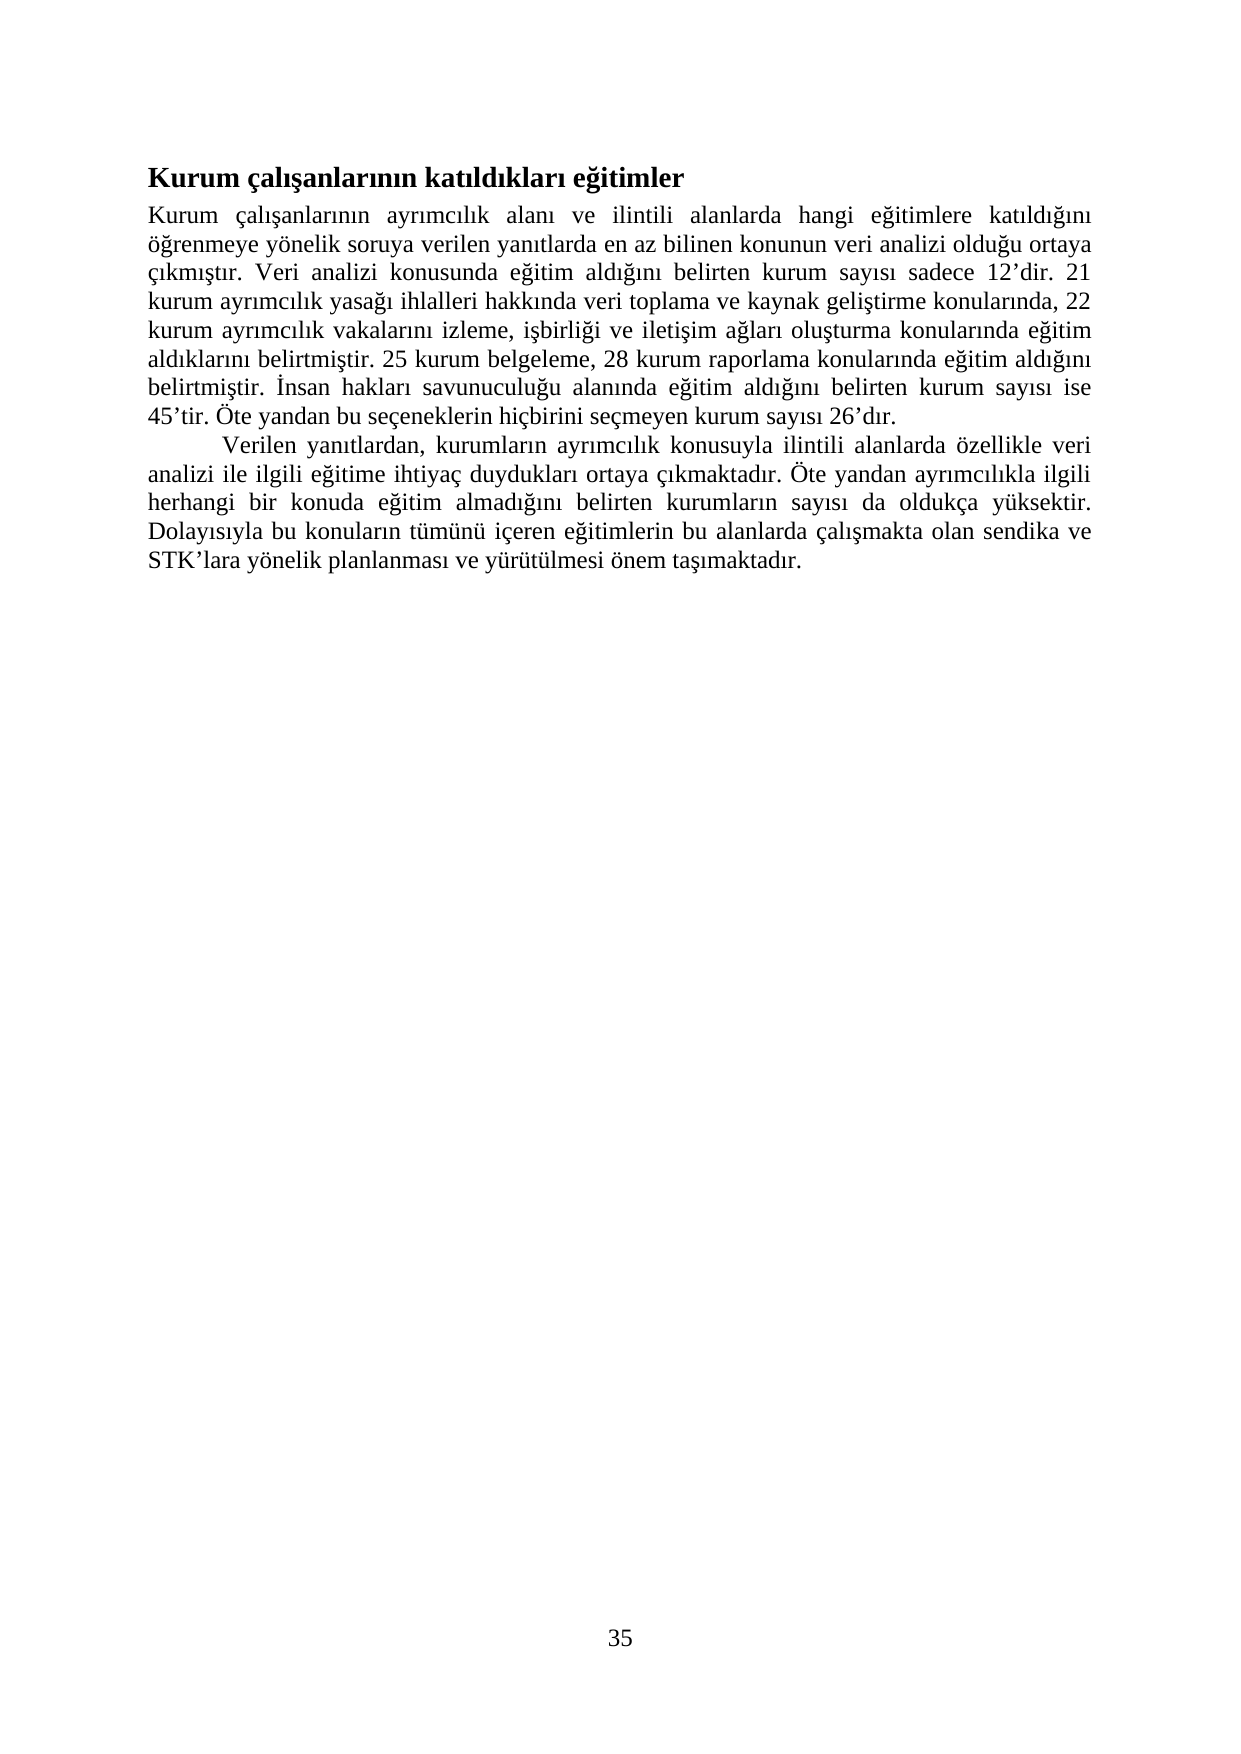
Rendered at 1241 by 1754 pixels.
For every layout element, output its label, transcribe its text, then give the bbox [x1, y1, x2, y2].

text Verilen yanıtlardan, kurumların ayrımcılık konusuyla ilintili alanlarda özellikle veri analizi ile ilgili eğitime ihtiyaç duydukları ortaya çıkmaktadır. Öte yandan ayrımcılıkla ilgili herhangi bir konuda eğitim almadığını belirten kurumların sayısı da oldukça yüksektir. Dolayısıyla bu konuların tümünü içeren eğitimlerin bu alanlarda çalışmakta olan sendika ve STK’lara yönelik planlanması ve yürütülmesi önem taşımaktadır. [148, 430, 1092, 574]
subtitle Kurum çalışanlarının katıldıkları eğitimler [148, 160, 1092, 194]
text Kurum çalışanlarının ayrımcılık alanı ve ilintili alanlarda hangi eğitimlere katıldığını öğrenmeye yönelik soruya verilen yanıtlarda en az bilinen konunun veri analizi olduğu ortaya çıkmıştır. Veri analizi konusunda eğitim aldığını belirten kurum sayısı sadece 12’dir. 21 kurum ayrımcılık yasağı ihlalleri hakkında veri toplama ve kaynak geliştirme konularında, 22 kurum ayrımcılık vakalarını izleme, işbirliği ve iletişim ağları oluşturma konularında eğitim aldıklarını belirtmiştir. 25 kurum belgeleme, 28 kurum raporlama konularında eğitim aldığını belirtmiştir. İnsan hakları savunuculuğu alanında eğitim aldığını belirten kurum sayısı ise 45’tir. Öte yandan bu seçeneklerin hiçbirini seçmeyen kurum sayısı 26’dır. [148, 200, 1092, 430]
